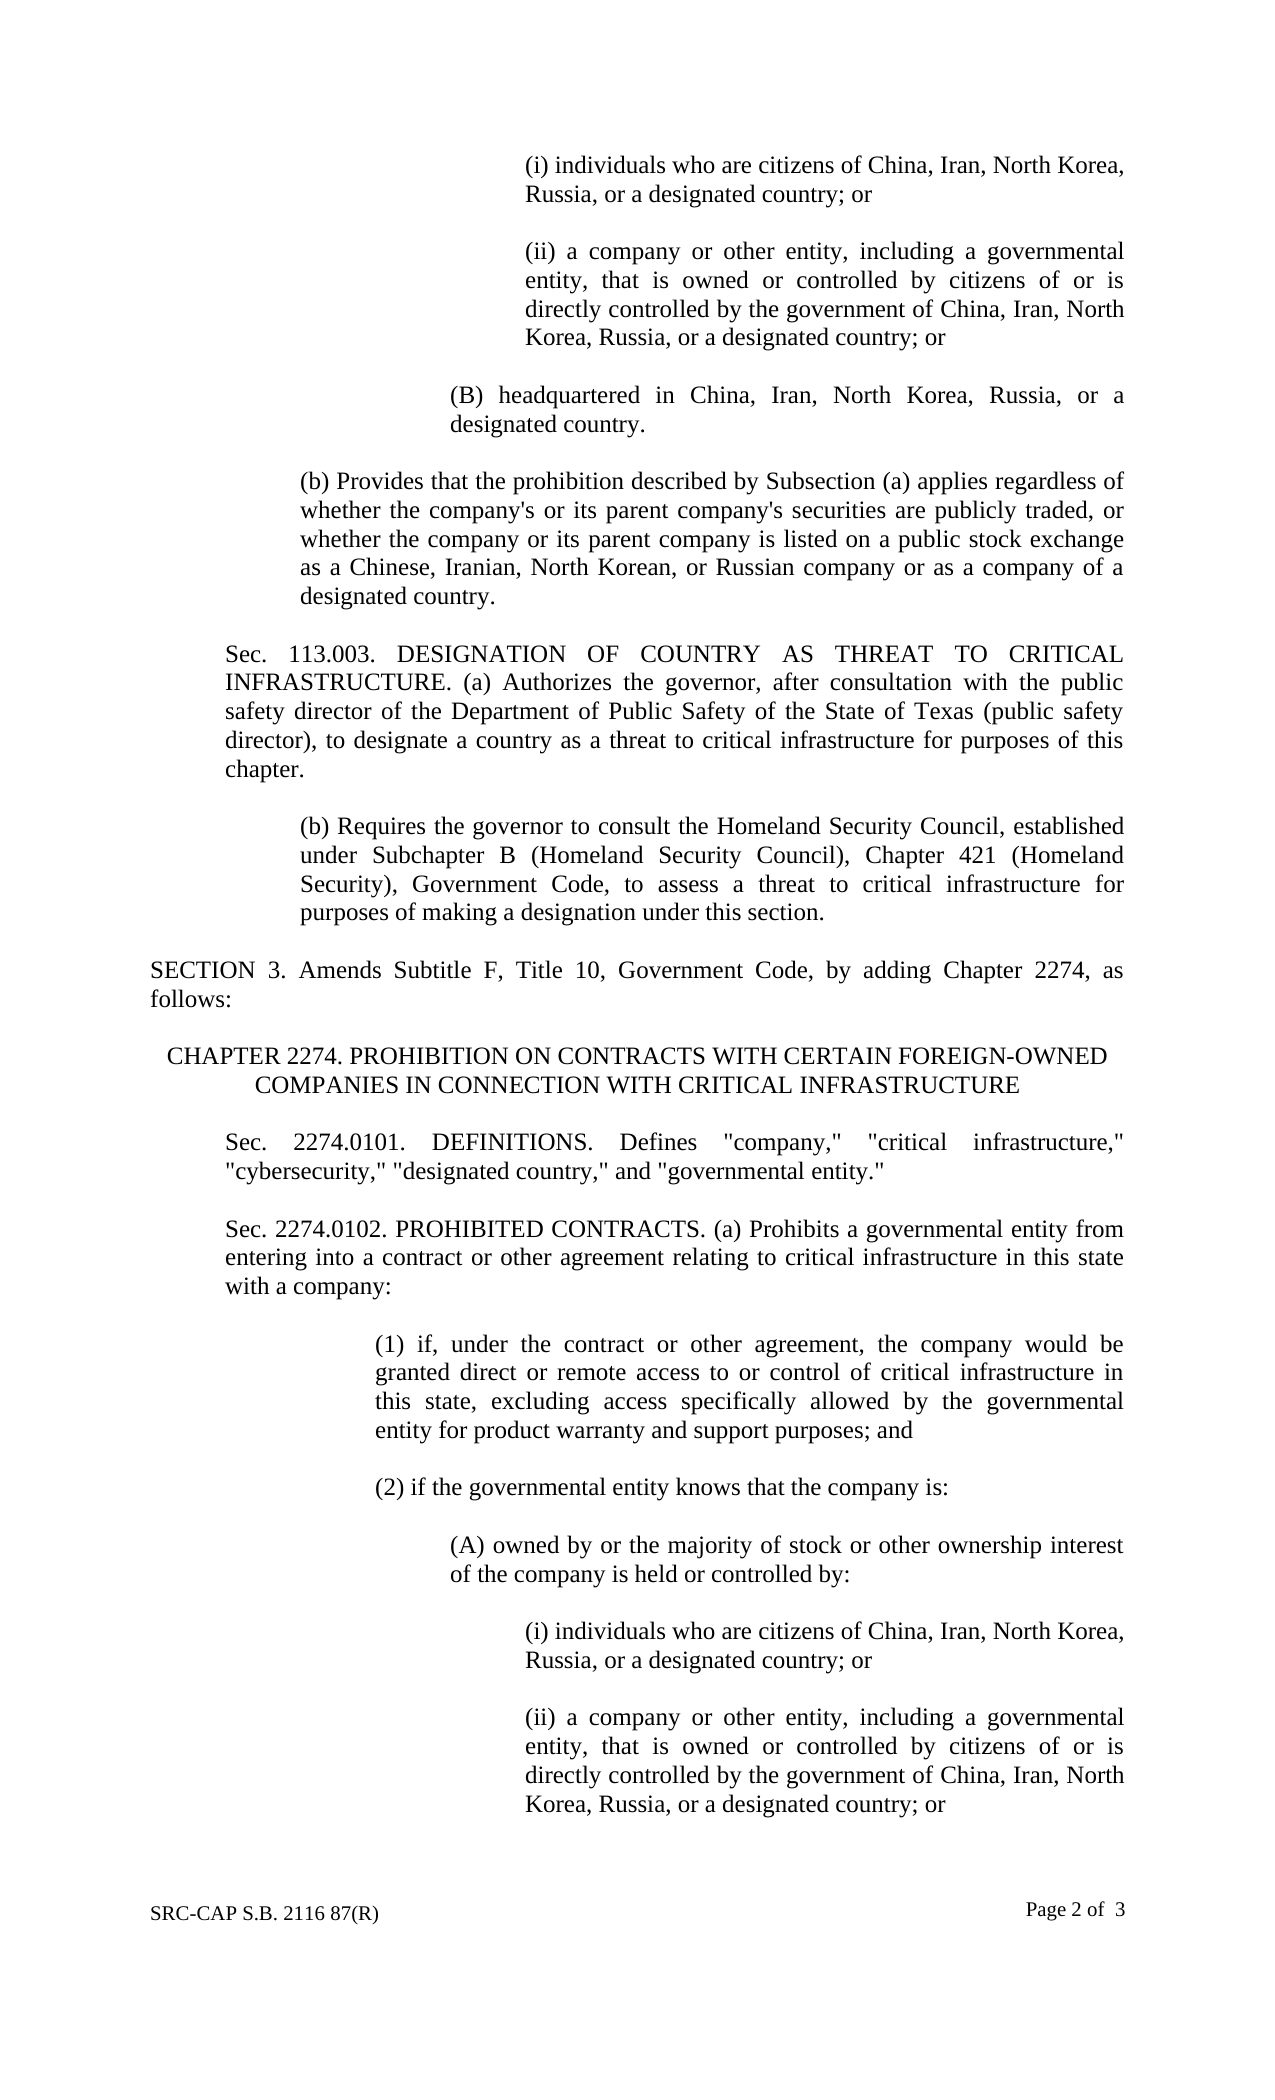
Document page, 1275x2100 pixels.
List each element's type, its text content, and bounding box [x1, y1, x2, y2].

text (1) if, under the contract or other agreement, the company would be granted direct or remote access to or control of critical infrastructure in this state, excluding access specifically allowed by the governmental entity for product warranty and support purposes; and [375, 1329, 1125, 1444]
text (2) if the governmental entity knows that the company is: [375, 1472, 1125, 1501]
text (b) Provides that the prohibition described by Subsection (a) applies regardless of whether the company's or its parent company's securities are publicly traded, or whether the company or its parent company is listed on a public stock exchange as a Chinese, Iranian, North Korean, or Russian company or as a company of a designated country. [300, 466, 1125, 610]
text Sec. 113.003. DESIGNATION OF COUNTRY AS THREAT TO CRITICAL INFRASTRUCTURE. (a) Authorizes the governor, after consultation with the public safety director of the Department of Public Safety of the State of Texas (public safety director), to designate a country as a threat to critical infrastructure for purposes of this chapter. [225, 639, 1125, 782]
text Sec. 2274.0101. DEFINITIONS. Defines "company," "critical infrastructure," "cybersecurity," "designated country," and "governmental entity." [225, 1127, 1125, 1185]
text (B) headquartered in China, Iran, North Korea, Russia, or a designated country. [450, 380, 1125, 437]
text CHAPTER 2274. PROHIBITION ON CONTRACTS WITH CERTAIN FOREIGN-OWNED COMPANIES IN CONNECTION WITH CRITICAL INFRASTRUCTURE [150, 1041, 1125, 1099]
text SECTION 3. Amends Subtitle F, Title 10, Government Code, by adding Chapter 2274, as follows: [150, 955, 1125, 1012]
text (A) owned by or the majority of stock or other ownership interest of the company is held or controlled by: [450, 1530, 1125, 1587]
text (i) individuals who are citizens of China, Iran, North Korea, Russia, or a designated country; or [525, 150, 1125, 207]
text (ii) a company or other entity, including a governmental entity, that is owned or controlled by citizens of or is directly controlled by the government of China, Iran, North Korea, Russia, or a designated country; or [525, 1702, 1125, 1817]
text (i) individuals who are citizens of China, Iran, North Korea, Russia, or a designated country; or [525, 1616, 1125, 1674]
text (b) Requires the governor to consult the Homeland Security Council, established under Subchapter B (Homeland Security Council), Chapter 421 (Homeland Security), Government Code, to assess a threat to critical infrastructure for purposes of making a designation under this section. [300, 811, 1125, 926]
text (ii) a company or other entity, including a governmental entity, that is owned or controlled by citizens of or is directly controlled by the government of China, Iran, North Korea, Russia, or a designated country; or [525, 236, 1125, 351]
text Sec. 2274.0102. PROHIBITED CONTRACTS. (a) Prohibits a governmental entity from entering into a contract or other agreement relating to critical infrastructure in this state with a company: [225, 1214, 1125, 1300]
